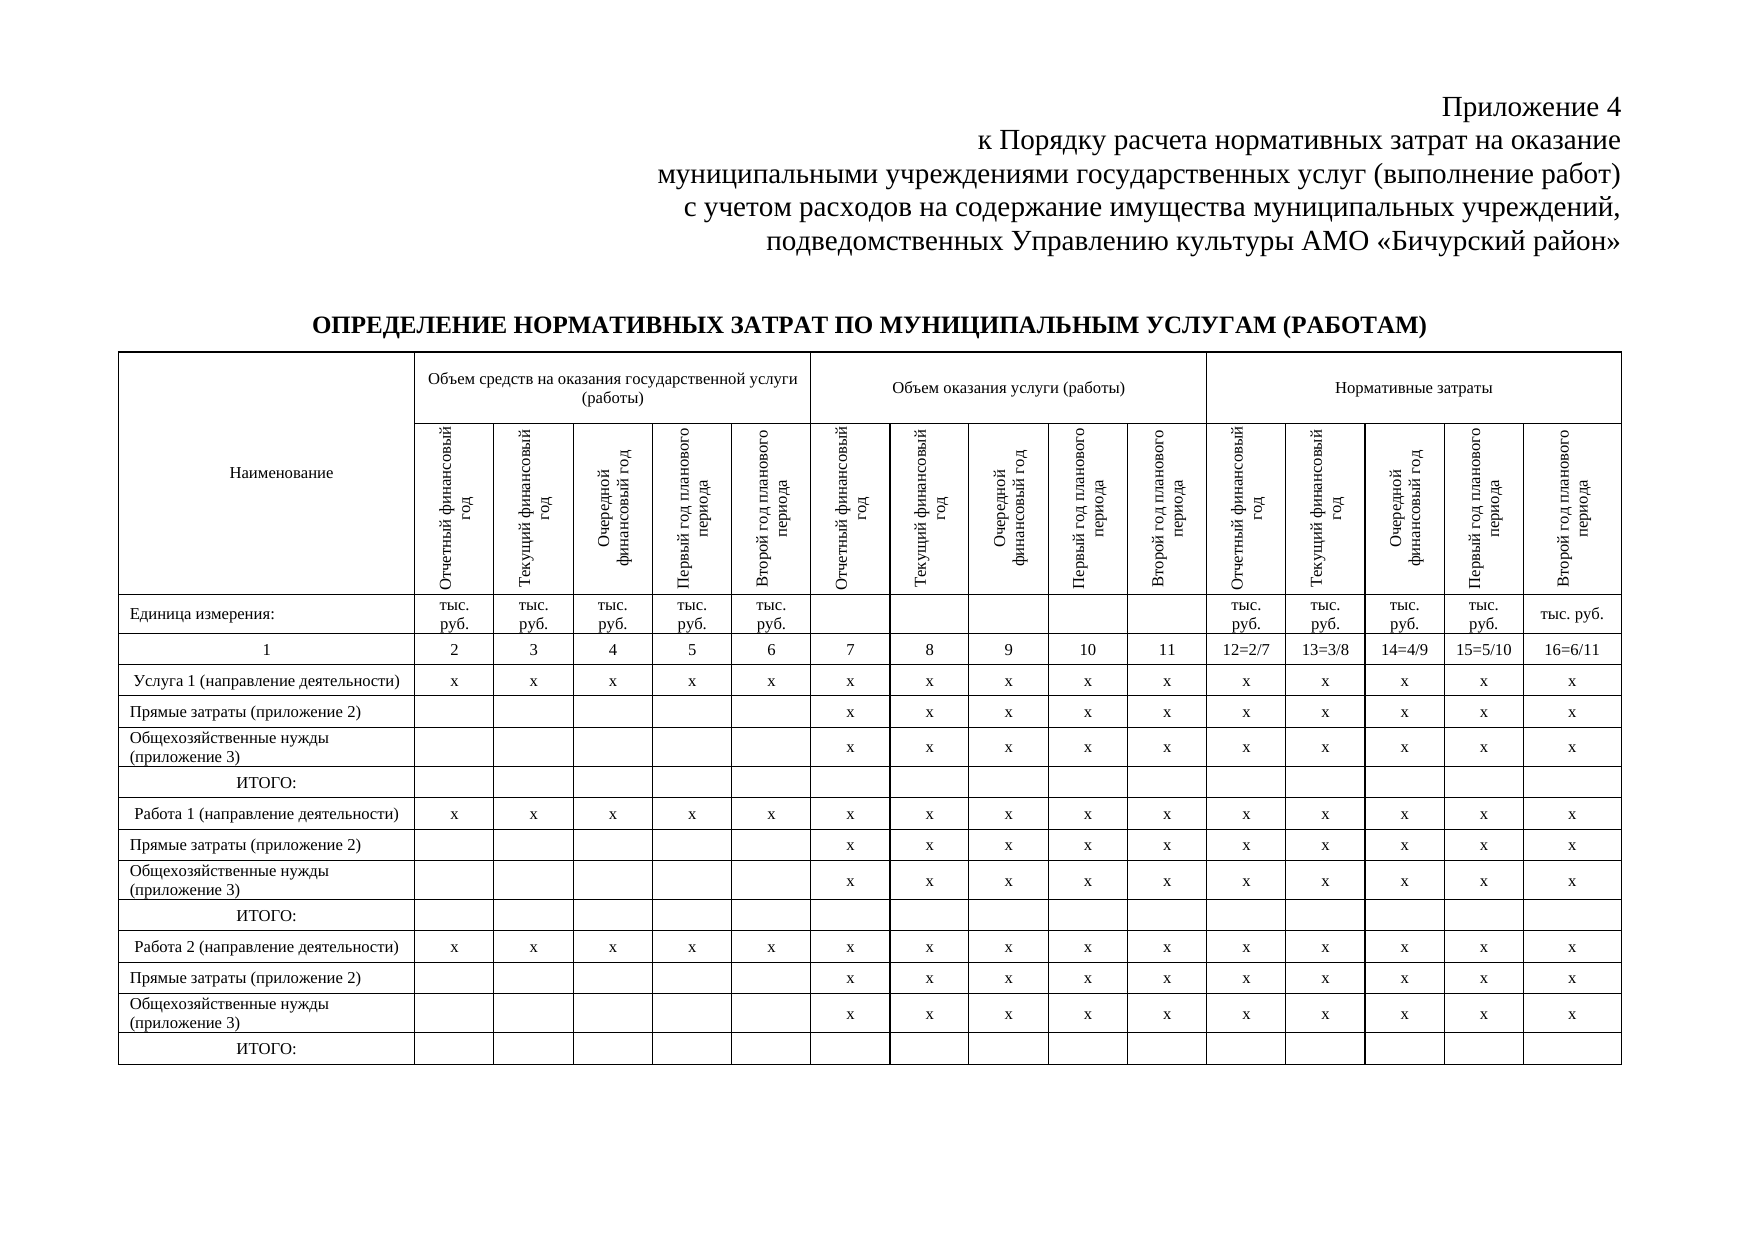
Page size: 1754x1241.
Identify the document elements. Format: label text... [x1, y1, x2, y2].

table_cell х [494, 798, 573, 828]
table_cell [732, 994, 810, 1032]
table_cell х [1207, 798, 1285, 828]
table_cell х [1445, 994, 1523, 1032]
table_cell [969, 1033, 1048, 1063]
table_cell х [1445, 861, 1523, 899]
table_cell 9 [969, 634, 1048, 664]
table_cell 7 [811, 634, 889, 664]
table_cell [415, 963, 493, 993]
table_cell 8 [891, 634, 968, 664]
table_cell [494, 830, 573, 860]
table_cell [1128, 767, 1206, 797]
table_cell х [1128, 798, 1206, 828]
table_cell х [1366, 963, 1444, 993]
table_cell [415, 994, 493, 1032]
table_cell х [969, 665, 1048, 695]
table_cell тыс. руб. [415, 595, 493, 633]
table_cell х [1049, 830, 1127, 860]
table_cell х [1445, 830, 1523, 860]
table_cell х [891, 830, 968, 860]
table_cell Общехозяйственные нужды (приложение 3) [119, 994, 414, 1032]
table_cell тыс. руб. [1524, 595, 1621, 633]
table_cell х [1049, 931, 1127, 962]
table_cell х [969, 728, 1048, 766]
table_cell 10 [1049, 634, 1127, 664]
table_cell х [811, 963, 889, 993]
table_cell х [653, 798, 731, 828]
table_cell х [1366, 861, 1444, 899]
table_cell [574, 861, 652, 899]
table_cell [811, 595, 889, 633]
table_cell х [1286, 994, 1364, 1032]
table_cell [1049, 900, 1127, 930]
table_cell х [1366, 665, 1444, 695]
table_cell [574, 696, 652, 727]
table_cell х [1366, 830, 1444, 860]
table_cell Второй год планового периода [1128, 424, 1206, 593]
table_cell х [1445, 728, 1523, 766]
table_cell х [1049, 696, 1127, 727]
table_cell [1445, 900, 1523, 930]
table_cell [732, 1033, 810, 1063]
table_cell 6 [732, 634, 810, 664]
table_cell [732, 728, 810, 766]
table_cell х [415, 665, 493, 695]
table_cell [1524, 767, 1621, 797]
table_cell [494, 728, 573, 766]
text к Порядку расчета нормативных затрат на оказание [118, 122, 1621, 156]
table_cell х [494, 665, 573, 695]
table_cell [494, 767, 573, 797]
table_cell х [891, 994, 968, 1032]
text с учетом расходов на содержание имущества муниципальных учреждений, [118, 189, 1621, 223]
table_cell Прямые затраты (приложение 2) [119, 830, 414, 860]
table_cell тыс. руб. [1366, 595, 1444, 633]
table_cell х [1445, 931, 1523, 962]
table_cell [732, 767, 810, 797]
table_cell х [891, 665, 968, 695]
table_cell х [1445, 798, 1523, 828]
table_cell х [415, 931, 493, 962]
table_cell [1524, 900, 1621, 930]
table_cell [415, 830, 493, 860]
table_cell Текущий финансовый год [494, 424, 573, 593]
table_cell х [1286, 963, 1364, 993]
table_cell [1049, 595, 1127, 633]
table_cell х [1128, 861, 1206, 899]
table_cell х [1286, 665, 1364, 695]
table_cell Первый год планового периода [1445, 424, 1523, 593]
table_cell х [1524, 830, 1621, 860]
table_cell х [732, 798, 810, 828]
table_cell [732, 963, 810, 993]
table_cell [1128, 900, 1206, 930]
table_cell [574, 830, 652, 860]
table_cell Прямые затраты (приложение 2) [119, 696, 414, 727]
table_cell [415, 900, 493, 930]
table_cell [494, 696, 573, 727]
table_cell х [969, 994, 1048, 1032]
table_cell х [1049, 994, 1127, 1032]
table_cell [1445, 767, 1523, 797]
table_cell х [1128, 665, 1206, 695]
table_cell х [969, 931, 1048, 962]
table_header Объем средств на оказания государственной услуги (работы) [415, 353, 810, 423]
table_cell [574, 994, 652, 1032]
table_cell [811, 767, 889, 797]
table_cell х [1207, 665, 1285, 695]
table_cell х [1286, 931, 1364, 962]
table_cell [1366, 900, 1444, 930]
table_cell х [1286, 728, 1364, 766]
table_cell [494, 900, 573, 930]
table_cell [1366, 1033, 1444, 1063]
table_cell [732, 900, 810, 930]
table_cell Второй год планового периода [1524, 424, 1621, 593]
table_cell [653, 900, 731, 930]
table_cell ИТОГО: [119, 767, 414, 797]
table_cell х [1524, 861, 1621, 899]
table_cell х [1286, 798, 1364, 828]
table_cell Отчетный финансовый год [811, 424, 889, 593]
table_cell х [1286, 861, 1364, 899]
table_cell Общехозяйственные нужды (приложение 3) [119, 861, 414, 899]
table_cell х [891, 963, 968, 993]
table_cell 11 [1128, 634, 1206, 664]
table_cell Отчетный финансовый год [1207, 424, 1285, 593]
table_cell Общехозяйственные нужды (приложение 3) [119, 728, 414, 766]
table_cell 1 [119, 634, 414, 664]
table_cell [732, 696, 810, 727]
table_cell [494, 963, 573, 993]
table_cell Работа 1 (направление деятельности) [119, 798, 414, 828]
table_cell х [1049, 798, 1127, 828]
table_cell Второй год планового периода [732, 424, 810, 593]
table_cell [1049, 1033, 1127, 1063]
text муниципальными учреждениями государственных услуг (выполнение работ) [118, 156, 1621, 189]
table_cell ИТОГО: [119, 900, 414, 930]
table_cell х [1524, 963, 1621, 993]
table_cell х [811, 665, 889, 695]
table_cell х [1049, 728, 1127, 766]
table_cell [653, 963, 731, 993]
table_cell [653, 767, 731, 797]
table_cell х [1445, 696, 1523, 727]
table_cell [891, 900, 968, 930]
table_cell х [1207, 861, 1285, 899]
table_cell х [891, 861, 968, 899]
table_cell х [811, 798, 889, 828]
table_cell х [1207, 963, 1285, 993]
table_cell [574, 728, 652, 766]
table_cell [1286, 767, 1364, 797]
table_cell [891, 595, 968, 633]
table_cell х [1128, 696, 1206, 727]
table_cell [574, 1033, 652, 1063]
table_cell [732, 861, 810, 899]
table_cell х [1128, 931, 1206, 962]
table_cell тыс. руб. [1286, 595, 1364, 633]
table_cell х [891, 696, 968, 727]
table_cell Работа 2 (направление деятельности) [119, 931, 414, 962]
table_cell 15=5/10 [1445, 634, 1523, 664]
table_cell тыс. руб. [732, 595, 810, 633]
table_cell [891, 1033, 968, 1063]
table_cell [653, 994, 731, 1032]
table_cell х [1128, 963, 1206, 993]
table_cell тыс. руб. [1445, 595, 1523, 633]
table_cell [1445, 1033, 1523, 1063]
table_cell [653, 861, 731, 899]
table_cell 5 [653, 634, 731, 664]
table_cell [891, 767, 968, 797]
table_cell х [494, 931, 573, 962]
table_cell х [574, 798, 652, 828]
table_cell [1286, 900, 1364, 930]
table_cell х [1524, 728, 1621, 766]
table_cell Отчетный финансовый год [415, 424, 493, 593]
table_cell ИТОГО: [119, 1033, 414, 1063]
text Приложение 4 [118, 89, 1621, 122]
table_cell х [1524, 665, 1621, 695]
table_cell [653, 696, 731, 727]
table_cell х [969, 963, 1048, 993]
table_cell х [1524, 994, 1621, 1032]
table_cell [1049, 767, 1127, 797]
table_cell х [811, 696, 889, 727]
table_cell х [1366, 798, 1444, 828]
table_cell х [1366, 931, 1444, 962]
table_header Объем оказания услуги (работы) [811, 353, 1206, 423]
table_cell [415, 696, 493, 727]
table_cell х [1524, 798, 1621, 828]
table_cell х [891, 798, 968, 828]
table_cell 13=3/8 [1286, 634, 1364, 664]
table_cell [494, 1033, 573, 1063]
table_cell Услуга 1 (направление деятельности) [119, 665, 414, 695]
table_cell х [1366, 696, 1444, 727]
table_cell тыс. руб. [494, 595, 573, 633]
table_cell Первый год планового периода [653, 424, 731, 593]
table_cell х [811, 830, 889, 860]
table_cell х [574, 931, 652, 962]
table_cell х [1207, 830, 1285, 860]
table_cell х [1049, 665, 1127, 695]
table_cell х [811, 861, 889, 899]
table_cell [811, 1033, 889, 1063]
table_cell х [653, 665, 731, 695]
table_cell х [415, 798, 493, 828]
table_cell Текущий финансовый год [891, 424, 968, 593]
table_cell [1286, 1033, 1364, 1063]
table_cell х [969, 830, 1048, 860]
table_cell Прямые затраты (приложение 2) [119, 963, 414, 993]
table_cell х [653, 931, 731, 962]
table_cell х [732, 931, 810, 962]
table_cell [494, 994, 573, 1032]
table_cell х [1286, 696, 1364, 727]
table_cell х [574, 665, 652, 695]
table_cell [415, 861, 493, 899]
table_cell [415, 728, 493, 766]
table_cell [969, 767, 1048, 797]
table_cell х [1207, 931, 1285, 962]
table_header Наименование [119, 353, 414, 593]
table_cell 4 [574, 634, 652, 664]
text Определение нормативных затрат по МУНИЦИПАЛЬНЫМ услугам (работам) [118, 310, 1621, 339]
table_header Нормативные затраты [1207, 353, 1621, 423]
table_cell Очередной финансовый год [969, 424, 1048, 593]
table_cell х [1128, 830, 1206, 860]
table_cell [1207, 767, 1285, 797]
table_cell [969, 900, 1048, 930]
table_cell [1128, 1033, 1206, 1063]
table_cell тыс. руб. [653, 595, 731, 633]
table_cell [969, 595, 1048, 633]
table_cell [574, 767, 652, 797]
table_cell х [1049, 963, 1127, 993]
table_cell [1207, 1033, 1285, 1063]
table_cell х [1366, 728, 1444, 766]
table_cell [653, 830, 731, 860]
table_cell х [1445, 963, 1523, 993]
table_cell х [1207, 696, 1285, 727]
table_cell х [1128, 728, 1206, 766]
table_cell х [1524, 931, 1621, 962]
table_cell х [1286, 830, 1364, 860]
table_cell х [969, 696, 1048, 727]
table_cell [653, 728, 731, 766]
table_cell тыс. руб. [574, 595, 652, 633]
table_cell х [811, 728, 889, 766]
table_cell х [969, 798, 1048, 828]
table_cell х [1445, 665, 1523, 695]
table_cell [574, 900, 652, 930]
table_cell х [891, 931, 968, 962]
table_cell [415, 767, 493, 797]
table_cell х [1049, 861, 1127, 899]
table_cell [415, 1033, 493, 1063]
table_cell Очередной финансовый год [574, 424, 652, 593]
table_cell 14=4/9 [1366, 634, 1444, 664]
table_cell х [1524, 696, 1621, 727]
table_cell х [1366, 994, 1444, 1032]
table_cell х [1128, 994, 1206, 1032]
table_cell х [811, 931, 889, 962]
table_cell х [1207, 728, 1285, 766]
table_cell 3 [494, 634, 573, 664]
table_cell Единица измерения: [119, 595, 414, 633]
table_cell х [732, 665, 810, 695]
table_cell х [811, 994, 889, 1032]
table_cell [732, 830, 810, 860]
table_cell 12=2/7 [1207, 634, 1285, 664]
table_cell [494, 861, 573, 899]
table_cell х [891, 728, 968, 766]
table_cell х [1207, 994, 1285, 1032]
table_cell тыс. руб. [1207, 595, 1285, 633]
table_cell х [969, 861, 1048, 899]
table_cell [1207, 900, 1285, 930]
table_cell 16=6/11 [1524, 634, 1621, 664]
table_cell [1366, 767, 1444, 797]
table_cell Первый год планового периода [1049, 424, 1127, 593]
table_cell [574, 963, 652, 993]
table_cell [653, 1033, 731, 1063]
text подведомственных Управлению культуры АМО «Бичурский район» [118, 223, 1621, 256]
table_cell [811, 900, 889, 930]
table_cell [1524, 1033, 1621, 1063]
table_cell Очередной финансовый год [1366, 424, 1444, 593]
table_cell [1128, 595, 1206, 633]
table_cell 2 [415, 634, 493, 664]
table_cell Текущий финансовый год [1286, 424, 1364, 593]
